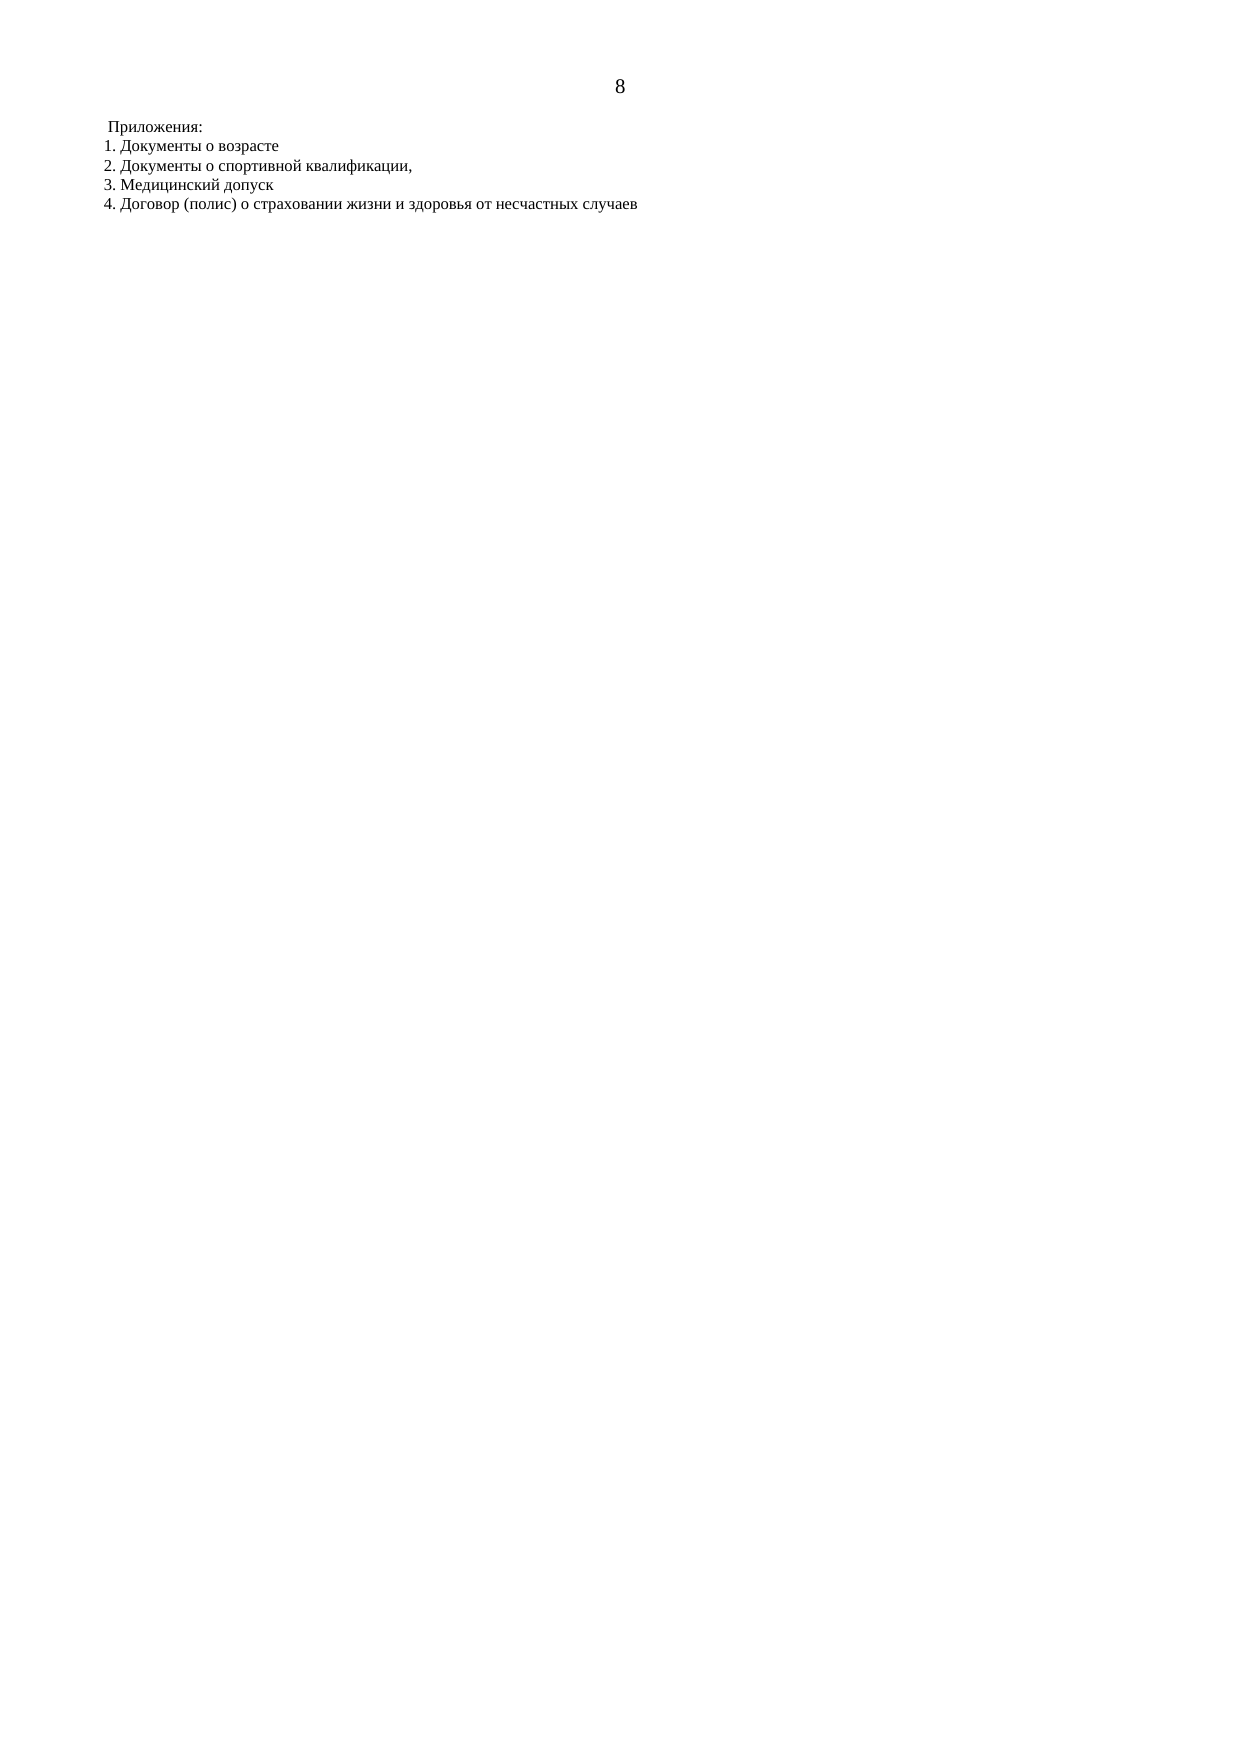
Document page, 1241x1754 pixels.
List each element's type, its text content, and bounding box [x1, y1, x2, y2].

text Приложения: [59, 117, 1181, 136]
text 1. Документы о возрасте [59, 136, 1181, 155]
text 3. Медицинский допуск [59, 174, 1181, 194]
text 4. Договор (полис) о страховании жизни и здоровья от несчастных случаев [59, 194, 1181, 213]
text 2. Документы о спортивной квалификации, [59, 155, 1181, 174]
